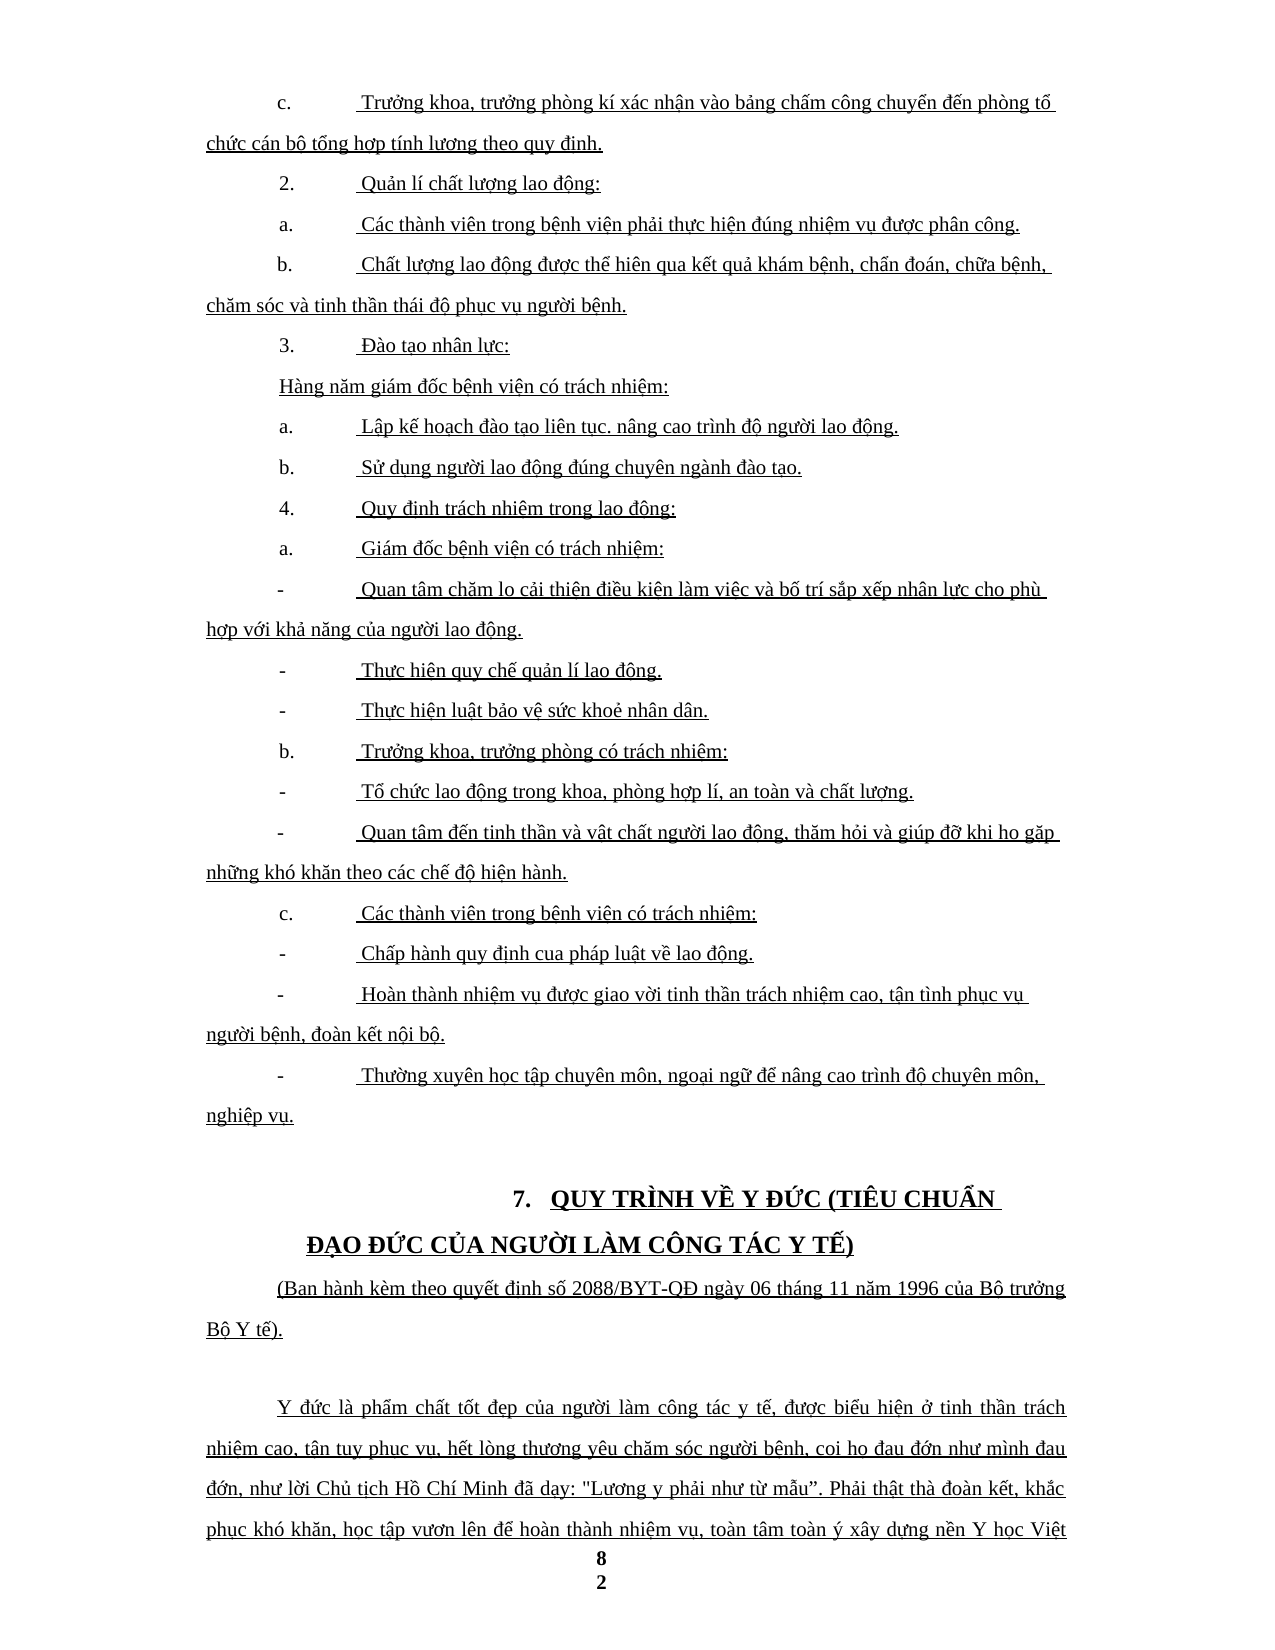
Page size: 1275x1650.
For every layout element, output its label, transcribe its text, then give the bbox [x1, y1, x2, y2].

list Thực hiện luật bảo vệ sức khoẻ nhân dân. [279, 685, 1069, 726]
list Quan tâm đến tinh thần và vật chất người lao động, thăm hỏi và giúp đỡ khi ho gặp những khó khăn theo các chế độ hiện hành. [206, 807, 1067, 888]
list Các thành viên trong bệnh viện phải thực hiện đúng nhiệm vụ được phân công. [279, 199, 1069, 239]
list Trưởng khoa, trưởng phòng có trách nhiệm: [279, 726, 1069, 766]
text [206, 1458, 1067, 1538]
list Sử dụng người lao động đúng chuyên ngành đào tạo. [279, 442, 1069, 482]
list Các thành viên trong bệnh viện có trách nhiệm: [279, 888, 1069, 928]
list Hoàn thành nhiệm vụ được giao vời tinh thần trách nhiệm cao, tận tình phục vụ người bệnh, đoàn kết nội bộ. [206, 969, 1067, 1050]
text (Ban hành kèm theo quyết định số 2088/BYT-QĐ ngày 06 tháng 11 năm 1996 của Bộ trưởng Bộ Y tế). [206, 1262, 1067, 1344]
list Thường xuyên học tập chuyên môn, ngoại ngữ để nâng cao trình độ chuyên môn, nghiệp vụ. [206, 1050, 1067, 1131]
list Tổ chức lao động trong khoa, phòng hợp lí, an toàn và chất lượng. [279, 766, 1069, 807]
list Quản lí chất lượng lao động: [279, 158, 1069, 199]
list Chất lượng lao động được thể hiên qua kết quả khám bệnh, chẩn đoán, chữa bệnh, chăm sóc và tinh thần thái độ phục vụ người bệnh. [206, 239, 1067, 320]
list Giám đốc bệnh viện có trách nhiệm: [279, 523, 1069, 563]
list QUY TRÌNH VỀ Y ĐỨC (TIÊU CHUẨN ĐẠO ĐỨC CỦA NGƯỜI LÀM CÔNG TÁC Y TẾ) [306, 1170, 1040, 1262]
list Lập kế hoạch đào tạo liên tục. nâng cao trình độ người lao động. [279, 401, 1069, 442]
list Trưởng khoa, trưởng phòng kí xác nhận vào bảng chấm công chuyển đến phòng tổ chức cán bộ tổng hợp tính lương theo quy định. [206, 77, 1067, 158]
list Thực hiện quy chế quản lí lao động. [279, 644, 1069, 685]
list Quy định trách nhiệm trong lao động: [279, 482, 1069, 523]
list Quan tâm chăm lo cải thiện điều kiện làm việc và bố trí sắp xếp nhân lực cho phù hợp với khả năng của người lao động. [206, 563, 1067, 644]
text Hàng năm giám đốc bệnh viện có trách nhiệm: [279, 361, 1069, 401]
list Đào tạo nhân lực: [279, 320, 1069, 361]
list Chấp hành quy định cua pháp luật về lao động. [279, 928, 1069, 969]
